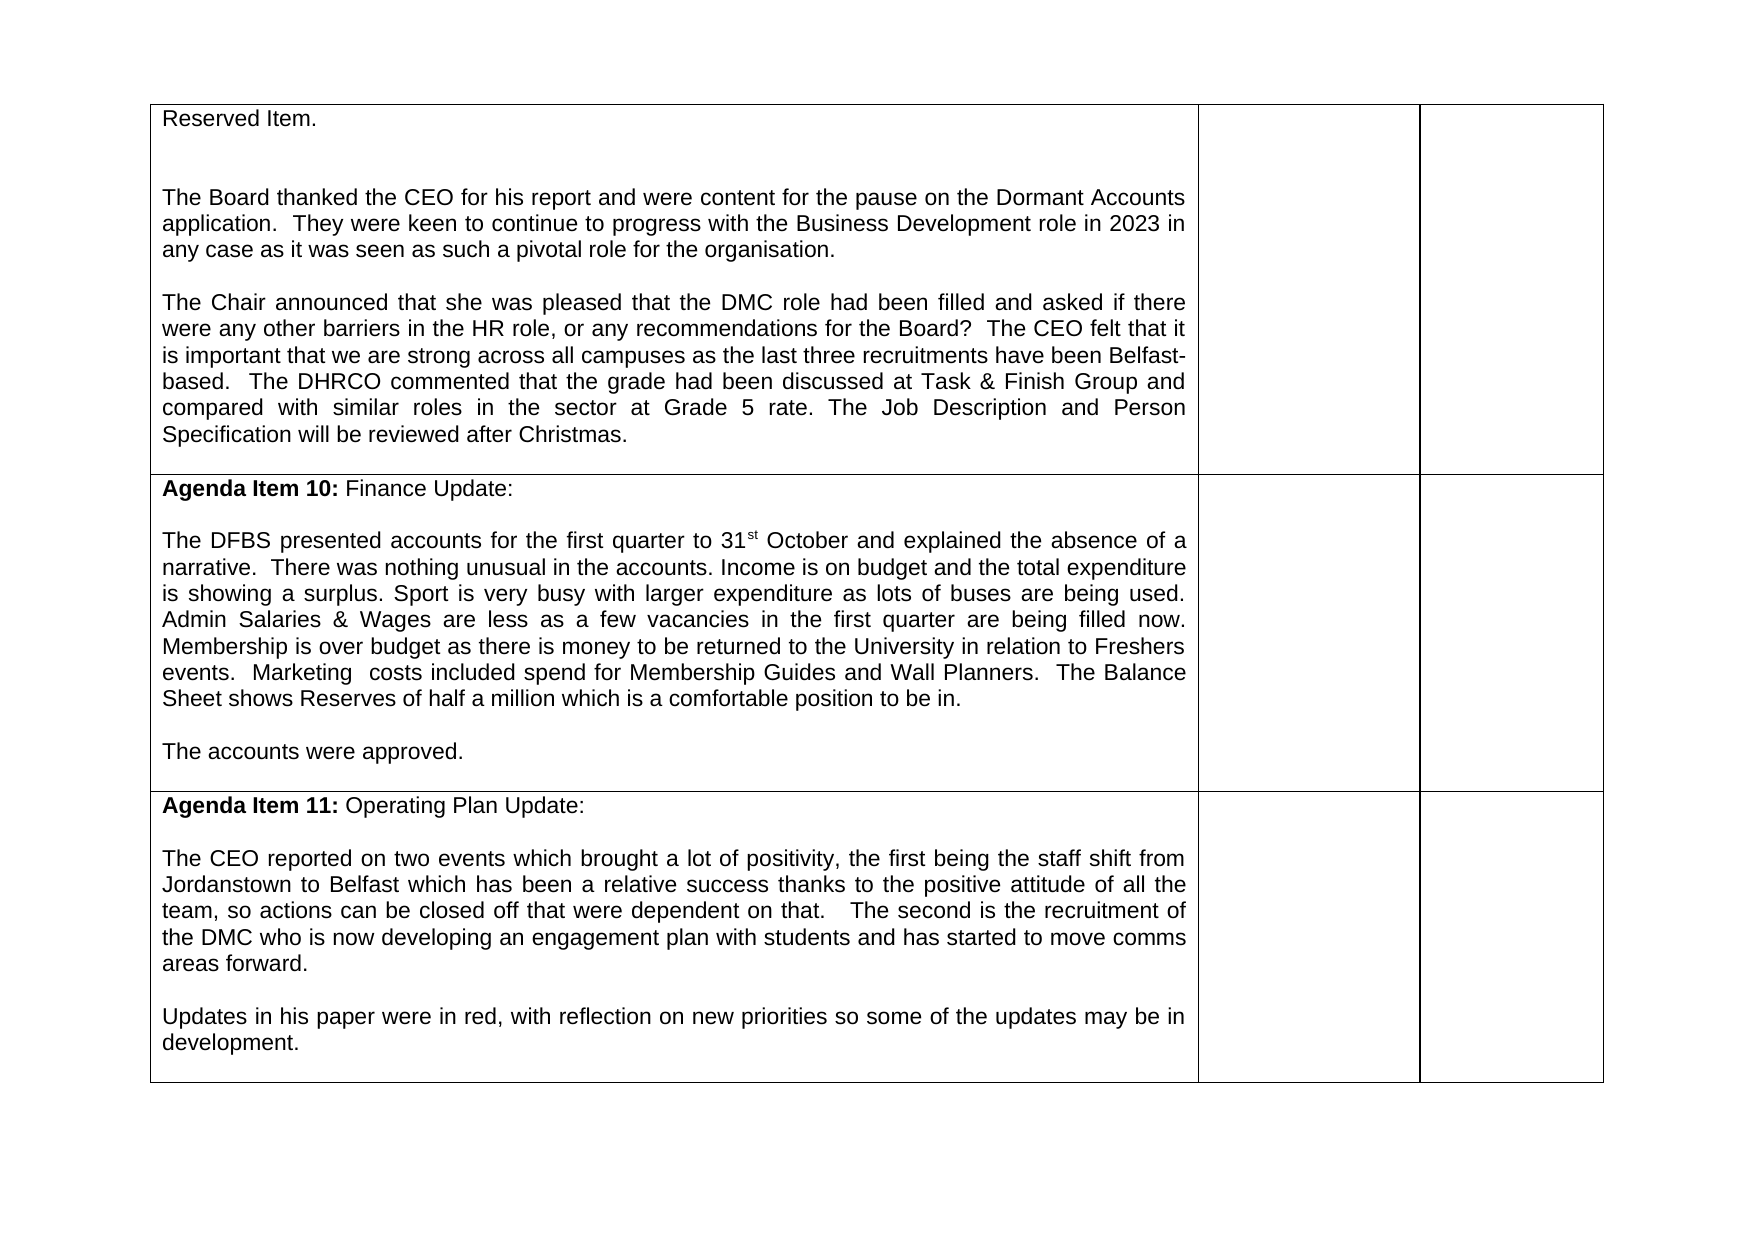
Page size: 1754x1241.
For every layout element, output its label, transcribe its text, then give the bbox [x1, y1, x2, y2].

table_cell [1421, 475, 1603, 791]
table_cell [1199, 475, 1419, 791]
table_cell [151, 792, 1198, 1082]
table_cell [151, 105, 1198, 473]
table_cell [1421, 792, 1603, 1082]
table_cell [1421, 105, 1603, 473]
table_cell Agenda Item 10: Finance Update: The DFBS presented accounts for the first quarter to 31st October and explained the absence of a narrative. There was nothing unusual in the accounts. Income is on budget and the total expenditure is showing a surplus. Sport is very busy with larger expenditure as lots of buses are being used. Admin Salaries & Wages are less as a few vacancies in the first quarter are being filled now. Membership is over budget as there is money to be returned to the University in relation to Freshers events. Marketing costs included spend for Membership Guides and Wall Planners. The Balance Sheet shows Reserves of half a million which is a comfortable position to be in. The accounts were approved. [151, 475, 1198, 791]
table_cell [1199, 105, 1419, 473]
table_cell [1199, 792, 1419, 1082]
